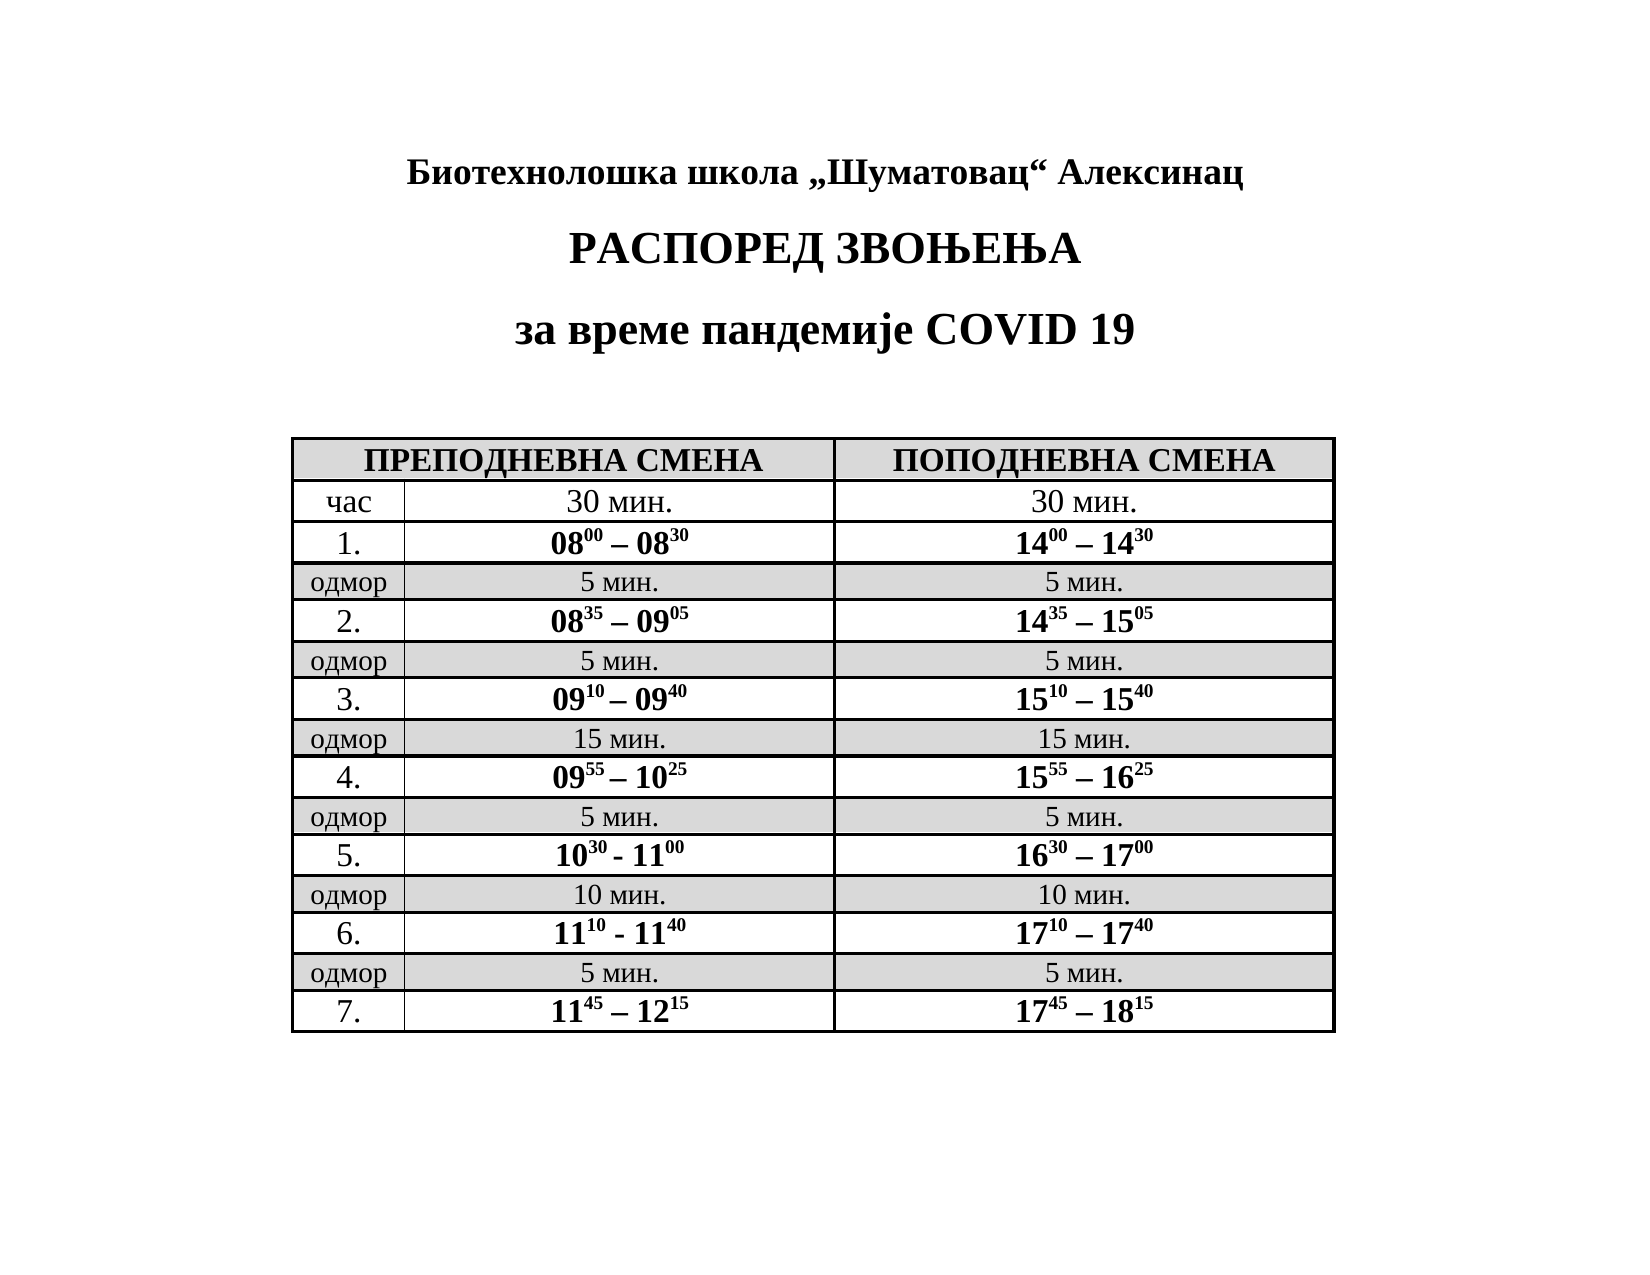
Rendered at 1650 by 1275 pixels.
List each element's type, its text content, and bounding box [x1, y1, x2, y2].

table_cell 0955 – 1025 [405, 758, 833, 796]
table_cell 0800 – 0830 [405, 523, 833, 561]
table_cell 1030 - 1100 [405, 836, 833, 874]
text Биотехнолошка школа „Шуматовац“ Алексинац [150, 150, 1500, 193]
table_cell 7. [294, 992, 404, 1030]
table_cell 5 мин. [405, 565, 833, 598]
table_cell 5 мин. [836, 565, 1332, 598]
table_cell 10 мин. [405, 877, 833, 911]
table_cell одмор [294, 955, 404, 989]
table_cell 0835 – 0905 [405, 601, 833, 639]
table_cell одмор [294, 565, 404, 598]
table_header ПОПОДНЕВНА СМЕНА [836, 440, 1332, 478]
table_cell 3. [294, 679, 404, 718]
table_cell одмор [294, 799, 404, 832]
table_cell 10 мин. [836, 877, 1332, 911]
table_cell 1630 – 1700 [836, 836, 1332, 874]
table_cell 15 мин. [405, 721, 833, 754]
table_cell 1710 – 1740 [836, 914, 1332, 952]
table_cell 1435 – 1505 [836, 601, 1332, 639]
table_cell 1555 – 1625 [836, 758, 1332, 796]
table_cell 0910 – 0940 [405, 679, 833, 718]
table_cell 5. [294, 836, 404, 874]
table_cell 30 мин. [836, 482, 1332, 520]
table_cell 6. [294, 914, 404, 952]
table_cell час [294, 482, 404, 520]
table_cell 5 мин. [405, 955, 833, 989]
table_cell 1145 – 1215 [405, 992, 833, 1030]
table_cell 1400 – 1430 [836, 523, 1332, 561]
table_cell 30 мин. [405, 482, 833, 520]
text РАСПОРЕД ЗВОЊЕЊА [150, 220, 1500, 273]
table_cell 1110 - 1140 [405, 914, 833, 952]
table_cell 1745 – 1815 [836, 992, 1332, 1030]
table_cell одмор [294, 877, 404, 911]
table_cell 5 мин. [836, 955, 1332, 989]
table_cell 15 мин. [836, 721, 1332, 754]
table_cell 1510 – 1540 [836, 679, 1332, 718]
table_cell 5 мин. [836, 799, 1332, 832]
table_cell одмор [294, 643, 404, 676]
table_cell 5 мин. [405, 643, 833, 676]
text за време пандемије COVID 19 [150, 302, 1500, 354]
table_cell 2. [294, 601, 404, 639]
table_cell 5 мин. [405, 799, 833, 832]
table_cell 5 мин. [836, 643, 1332, 676]
table_header ПРЕПОДНЕВНА СМЕНА [294, 440, 833, 478]
table_cell одмор [294, 721, 404, 754]
table_cell 4. [294, 758, 404, 796]
table_cell 1. [294, 523, 404, 561]
